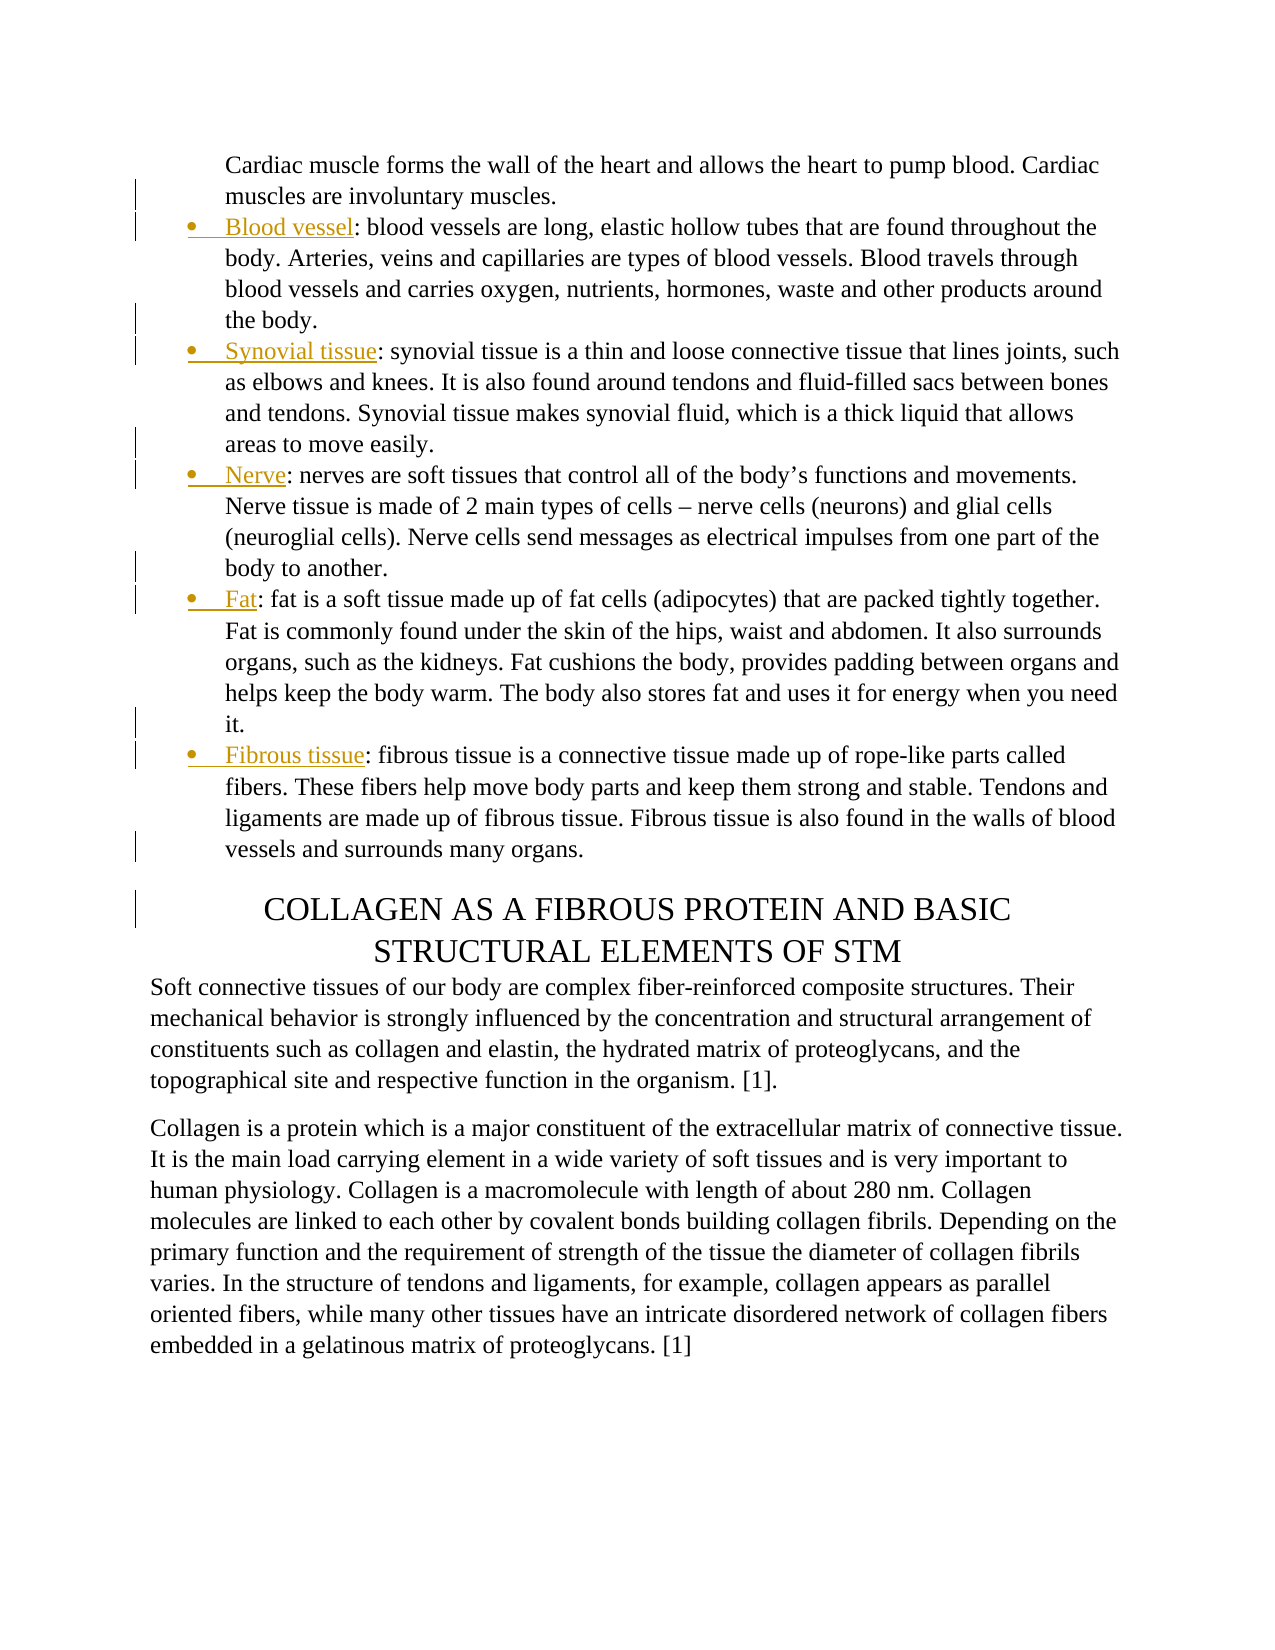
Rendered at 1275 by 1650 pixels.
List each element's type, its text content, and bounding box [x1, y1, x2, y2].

list : synovial tissue is a thin and loose connective tissue that lines joints, such as elbows and knees. It is also found around tendons and fluid-filled sacs between bones and tendons. Synovial tissue makes synovial fluid, which is a thick liquid that allows areas to move easily. [187, 336, 1125, 458]
text Collagen is a protein which is a major constituent of the extracellular matrix of connective tissue. It is the main load carrying element in a wide variety of soft tissues and is very important to human physiology. Collagen is a macromolecule with length of about 280 nm. Collagen molecules are linked to each other by covalent bonds building collagen fibrils. Depending on the primary function and the requirement of strength of the tissue the diameter of collagen fibrils varies. In the structure of tendons and ligaments, for example, collagen appears as parallel oriented fibers, while many other tissues have an intricate disordered network of collagen fibers embedded in a gelatinous matrix of proteoglycans. [150, 1113, 1125, 1359]
list : fat is a soft tissue made up of fat cells (adipocytes) that are packed tightly together. Fat is commonly found under the skin of the hips, waist and abdomen. It also surrounds organs, such as the kidneys. Fat cushions the body, provides padding between organs and helps keep the body warm. The body also stores fat and uses it for energy when you need it. [187, 584, 1125, 738]
list : fibrous tissue is a connective tissue made up of rope-like parts called fibers. These fibers help move body parts and keep them strong and stable. Tendons and ligaments are made up of fibrous tissue. Fibrous tissue is also found in the walls of blood vessels and surrounds many organs. [187, 741, 1125, 862]
subtitle COLLAGEN AS A FIBROUS PROTEIN AND BASIC STRUCTURAL ELEMENTS OF STM [150, 890, 1125, 969]
list Cardiac muscle forms the wall of the heart and allows the heart to pump blood. Cardiac muscles are involuntary muscles. [225, 150, 1125, 210]
text Soft connective tissues of our body are complex fiber-reinforced composite structures. Their mechanical behavior is strongly influenced by the concentration and structural arrangement of constituents such as collagen and elastin, the hydrated matrix of proteoglycans, and the topographical site and respective function in the organism.. [150, 972, 1125, 1094]
list : nerves are soft tissues that control all of the body’s functions and movements. Nerve tissue is made of 2 main types of cells – nerve cells (neurons) and glial cells (neuroglial cells). Nerve cells send messages as electrical impulses from one part of the body to another. [187, 460, 1125, 582]
list : blood vessels are long, elastic hollow tubes that are found throughout the body. Arteries, veins and capillaries are types of blood vessels. Blood travels through blood vessels and carries oxygen, nutrients, hormones, waste and other products around the body. [187, 212, 1125, 334]
